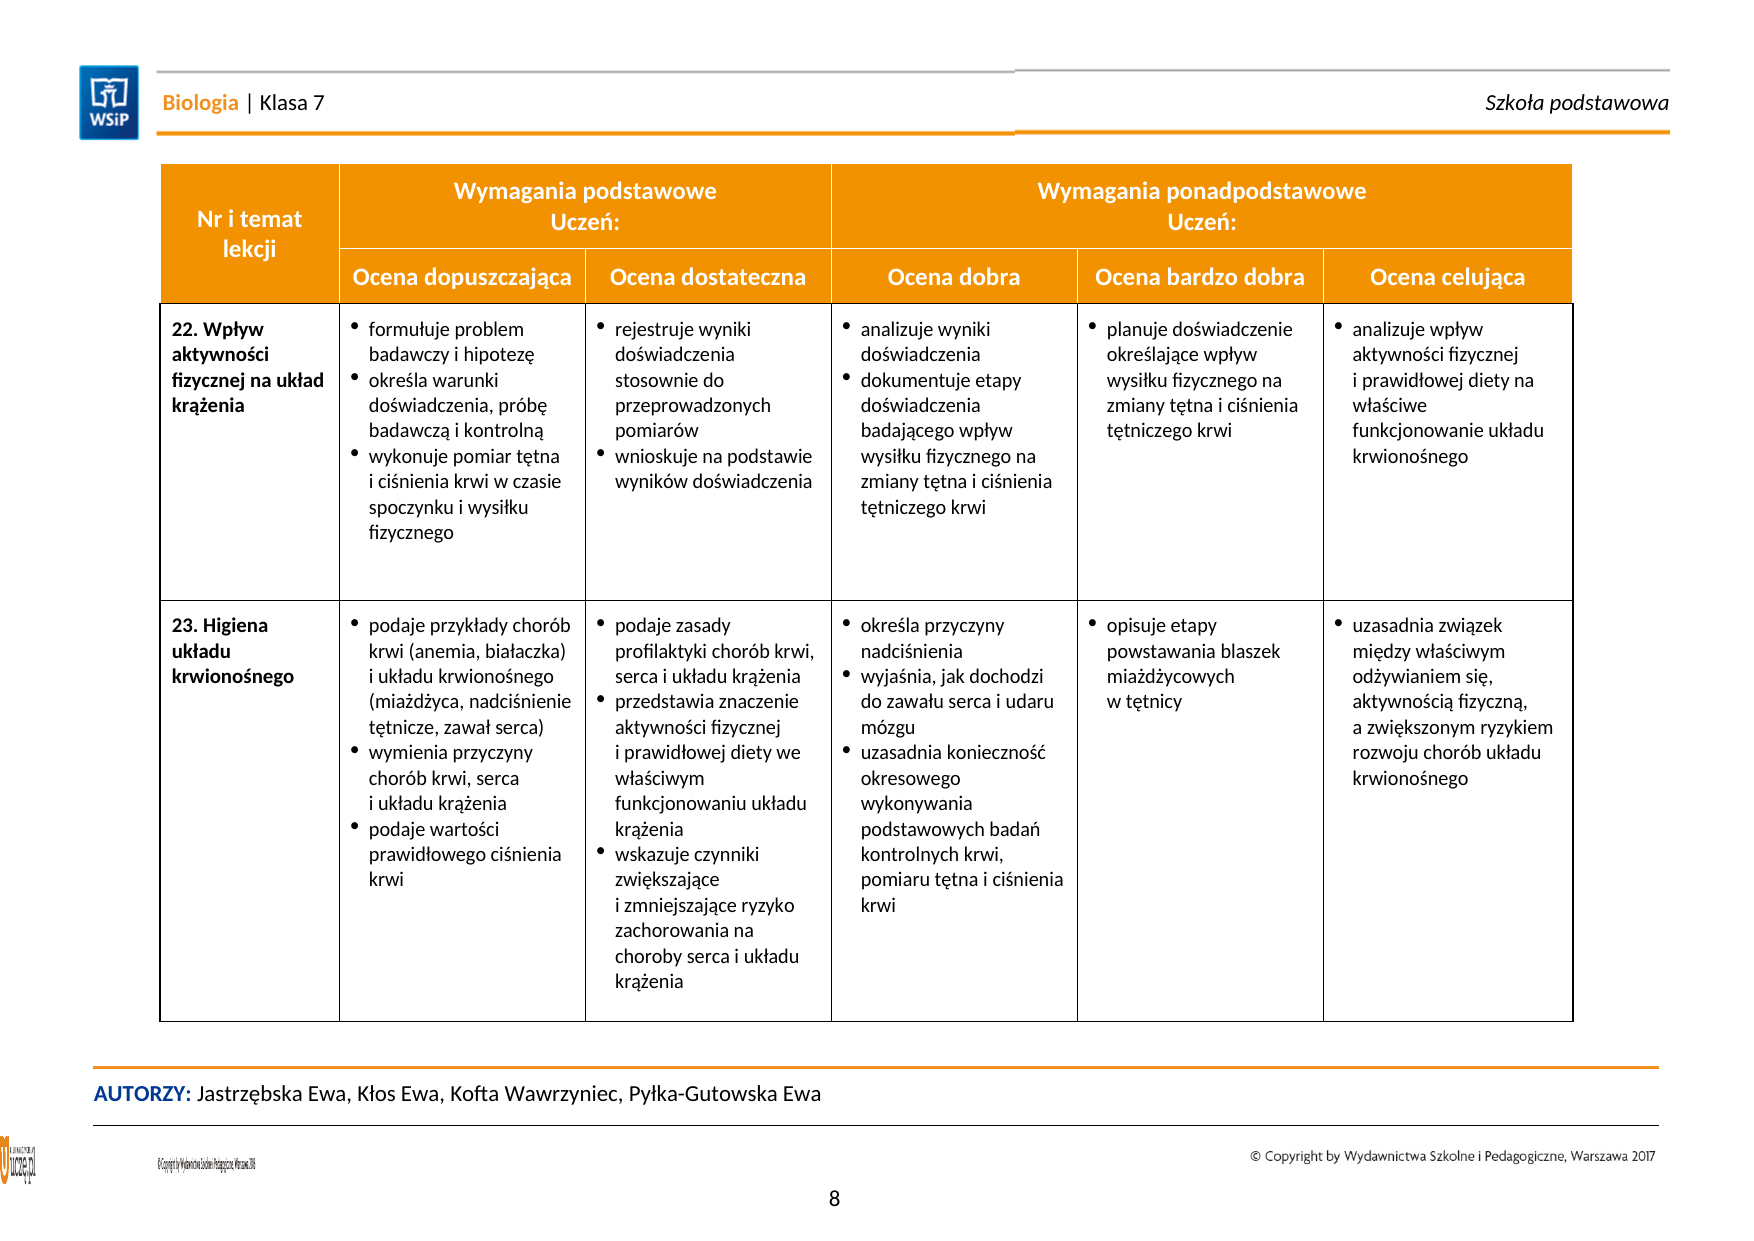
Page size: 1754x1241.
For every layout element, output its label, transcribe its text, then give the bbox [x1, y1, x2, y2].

picture [1242, 1139, 1668, 1185]
table_cell planuje doświadczenie określające wpływ wysiłku fizycznego na zmiany tętna i ciśnienia tętniczego krwi [1078, 304, 1323, 600]
table_cell analizuje wpływ aktywności fizycznej i prawidłowej diety na właściwe funkcjonowanie układu krwionośnego [1324, 304, 1572, 600]
table_header Wymagania ponadpodstawowe Uczeń: [832, 164, 1572, 248]
table_header Nr i temat lekcji [161, 164, 339, 303]
table_cell podaje przykłady chorób krwi (anemia, białaczka) i układu krwionośnego (miażdżyca, nadciśnienie tętnicze, zawał serca) wymienia przyczyny chorób krwi, serca i układu krążenia podaje wartości prawidłowego ciśnienia krwi [340, 601, 585, 1021]
table_cell Ocena dostateczna [586, 249, 831, 303]
table_cell podaje zasady profilaktyki chorób krwi, serca i układu krążenia przedstawia znaczenie aktywności fizycznej i prawidłowej diety we właściwym funkcjonowaniu układu krążenia wskazuje czynniki zwiększające i zmniejszające ryzyko zachorowania na choroby serca i układu krążenia [586, 601, 831, 1021]
table_cell rejestruje wyniki doświadczenia stosownie do przeprowadzonych pomiarów wnioskuje na podstawie wyników doświadczenia [586, 304, 831, 600]
table_cell Ocena dobra [832, 249, 1077, 303]
picture [0, 6, 1671, 164]
table_cell uzasadnia związek między właściwym odżywianiem się, aktywnością fizyczną, a zwiększonym ryzykiem rozwoju chorób układu krwionośnego [1324, 601, 1572, 1021]
table_cell określa przyczyny nadciśnienia wyjaśnia, jak dochodzi do zawału serca i udaru mózgu uzasadnia konieczność okresowego wykonywania podstawowych badań kontrolnych krwi, pomiaru tętna i ciśnienia krwi [832, 601, 1077, 1021]
table_cell opisuje etapy powstawania blaszek miażdżycowych w tętnicy [1078, 601, 1323, 1021]
table_cell Ocena celująca [1324, 249, 1572, 303]
table_cell Ocena bardzo dobra [1078, 249, 1323, 303]
table_cell 23. Higiena układu krwionośnego [161, 601, 339, 1021]
table_cell 22. Wpływ aktywności fizycznej na układ krążenia [161, 304, 339, 600]
table_cell formułuje problem badawczy i hipotezę określa warunki doświadczenia, próbę badawczą i kontrolną wykonuje pomiar tętna i ciśnienia krwi w czasie spoczynku i wysiłku fizycznego [340, 304, 585, 600]
table_header Wymagania podstawowe Uczeń: [340, 164, 831, 248]
table_cell analizuje wyniki doświadczenia dokumentuje etapy doświadczenia badającego wpływ wysiłku fizycznego na zmiany tętna i ciśnienia tętniczego krwi [832, 304, 1077, 600]
table_cell Ocena dopuszczająca [340, 249, 585, 303]
